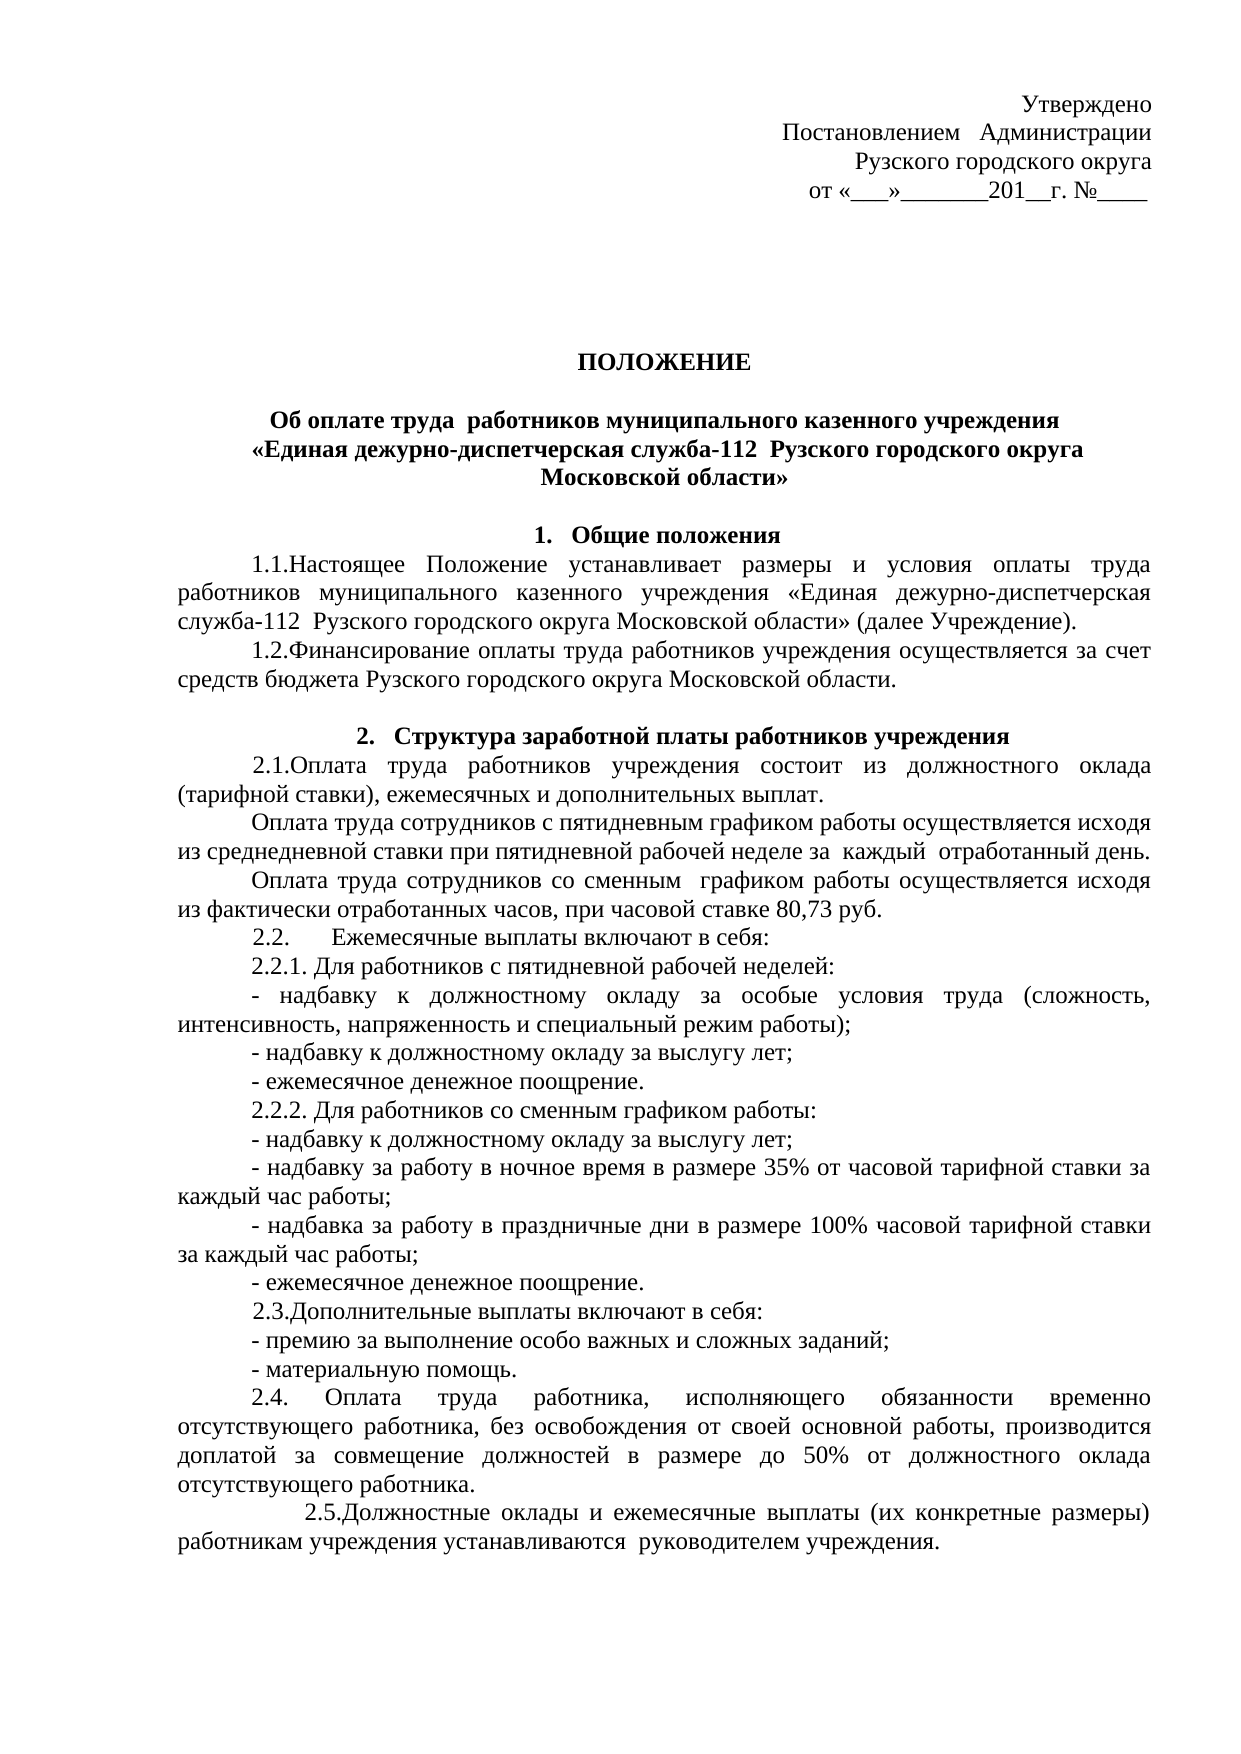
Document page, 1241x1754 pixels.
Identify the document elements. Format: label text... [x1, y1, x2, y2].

text - ежемесячное денежное поощрение. [177, 1066, 1152, 1095]
text - надбавку к должностному окладу за выслугу лет; [177, 1124, 1152, 1152]
text 2.2.1. Для работников с пятидневной рабочей неделей: [177, 951, 1152, 980]
list Оплата труда сотрудников с пятидневным графиком работы осуществляется исходя из среднедневной ставки при пятидневной рабочей неделе за каждый отработанный день. [177, 807, 1152, 865]
text - надбавка за работу в праздничные дни в размере 100% часовой тарифной ставки за каждый час работы; [177, 1210, 1152, 1267]
text - ежемесячное денежное поощрение. [177, 1267, 1152, 1296]
list 2.1.Оплата труда работников учреждения состоит из должностного оклада (тарифной ставки), ежемесячных и дополнительных выплат. [177, 750, 1152, 807]
text 1.2.Финансирование оплаты труда работников учреждения осуществляется за счет средств бюджета Рузского городского округа Московской области. [177, 635, 1152, 692]
text - надбавку за работу в ночное время в размере 35% от часовой тарифной ставки за каждый час работы; [177, 1152, 1152, 1210]
list 2.5.Должностные оклады и ежемесячные выплаты (их конкретные размеры) работникам учреждения устанавливаются руководителем учреждения. [177, 1497, 1152, 1555]
text Об оплате труда работников муниципального казенного учреждения [177, 405, 1152, 434]
text - надбавку к должностному окладу за выслугу лет; [177, 1037, 1152, 1066]
text «Единая дежурно-диспетчерская служба-112 Рузского городского округа Московской области» [177, 434, 1152, 491]
list Оплата труда сотрудников со сменным графиком работы осуществляется исходя из фактически отработанных часов, при часовой ставке 80,73 руб. [177, 865, 1152, 922]
text 2.2.2. Для работников со сменным графиком работы: [177, 1095, 1152, 1124]
text - материальную помощь. [177, 1354, 1152, 1382]
list 2.3.Дополнительные выплаты включают в себя: [177, 1296, 1152, 1325]
text Утверждено [177, 89, 1152, 117]
text ПОЛОЖЕНИЕ [177, 347, 1152, 376]
text 2.4. Оплата труда работника, исполняющего обязанности временно отсутствующего работника, без освобождения от своей основной работы, производится доплатой за совмещение должностей в размере до 50% от должностного оклада отсутствующего работника. [177, 1382, 1152, 1497]
text от «___»_______201__г. №____ [177, 175, 1152, 204]
list Общие положения [533, 520, 1152, 549]
text Рузского городского округа [177, 146, 1152, 175]
text Постановлением Администрации [177, 117, 1152, 146]
text - премию за выполнение особо важных и сложных заданий; [177, 1325, 1152, 1354]
text 1.1.Настоящее Положение устанавливает размеры и условия оплаты труда работников муниципального казенного учреждения «Единая дежурно-диспетчерская служба-112 Рузского городского округа Московской области» (далее Учреждение). [177, 549, 1152, 635]
list Структура заработной платы работников учреждения [215, 721, 1152, 750]
text - надбавку к должностному окладу за особые условия труда (сложность, интенсивность, напряженность и специальный режим работы); [177, 980, 1152, 1037]
list Ежемесячные выплаты включают в себя: [252, 922, 1152, 951]
